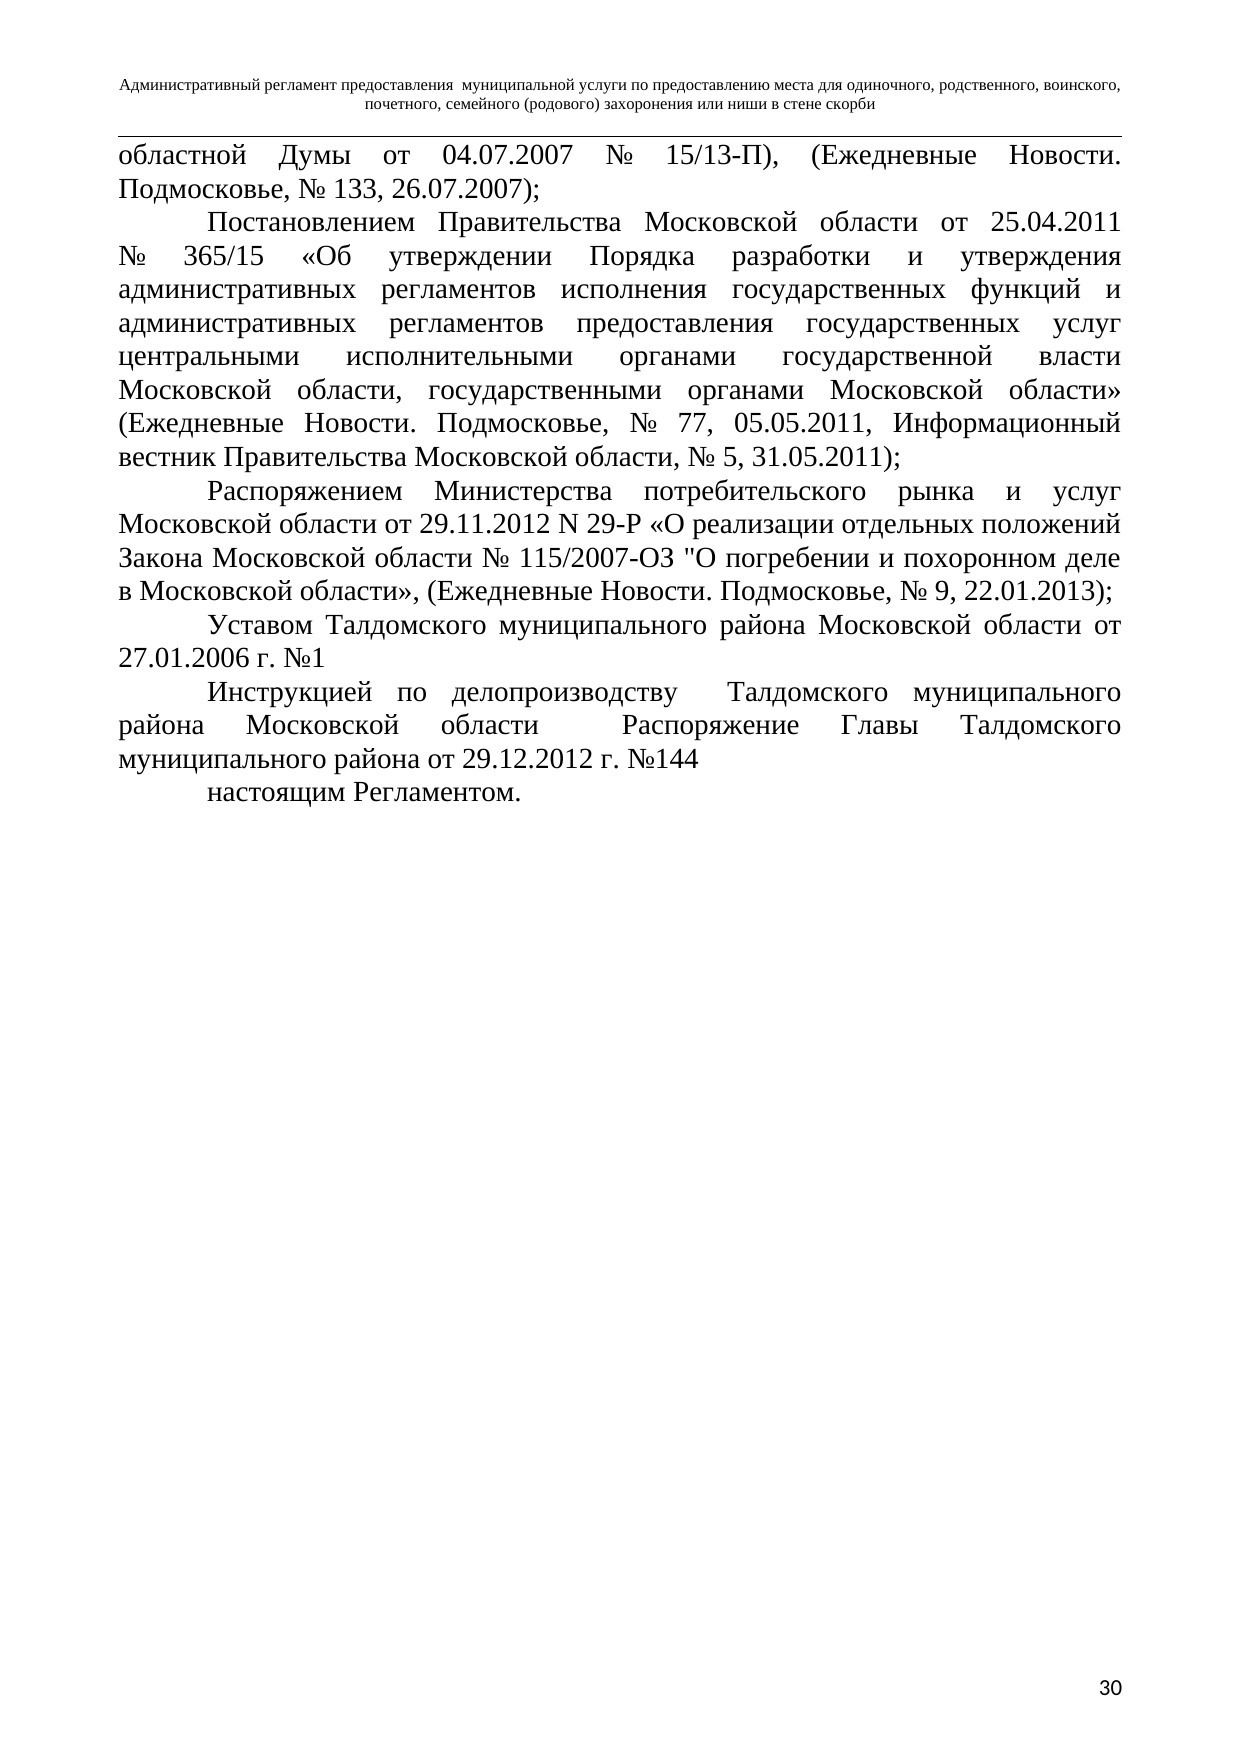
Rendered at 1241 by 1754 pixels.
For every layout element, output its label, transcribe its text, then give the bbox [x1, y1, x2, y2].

text настоящим Регламентом. [118, 774, 1122, 808]
text Постановлением Правительства Московской области от 25.04.2011 № 365/15 «Об утверждении Порядка разработки и утверждения административных регламентов исполнения государственных функций и административных регламентов предоставления государственных услуг центральными исполнительными органами государственной власти Московской области, государственными органами Московской области» (Ежедневные Новости. Подмосковье, № 77, 05.05.2011, Информационный вестник Правительства Московской области, № 5, 31.05.2011); [118, 204, 1122, 473]
text Инструкцией по делопроизводству Талдомского муниципального района Московской области Распоряжение Главы Талдомского муниципального района от 29.12.2012 г. №144 [118, 674, 1122, 774]
text Уставом Талдомского муниципального района Московской области от 27.01.2006 г. №1 [118, 607, 1122, 674]
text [118, 137, 1122, 204]
text Распоряжением Министерства потребительского рынка и услуг Московской области от 29.11.2012 N 29-Р «О реализации отдельных положений Закона Московской области № 115/2007-ОЗ "О погребении и похоронном деле в Московской области», (Ежедневные Новости. Подмосковье, № 9, 22.01.2013); [118, 473, 1122, 607]
